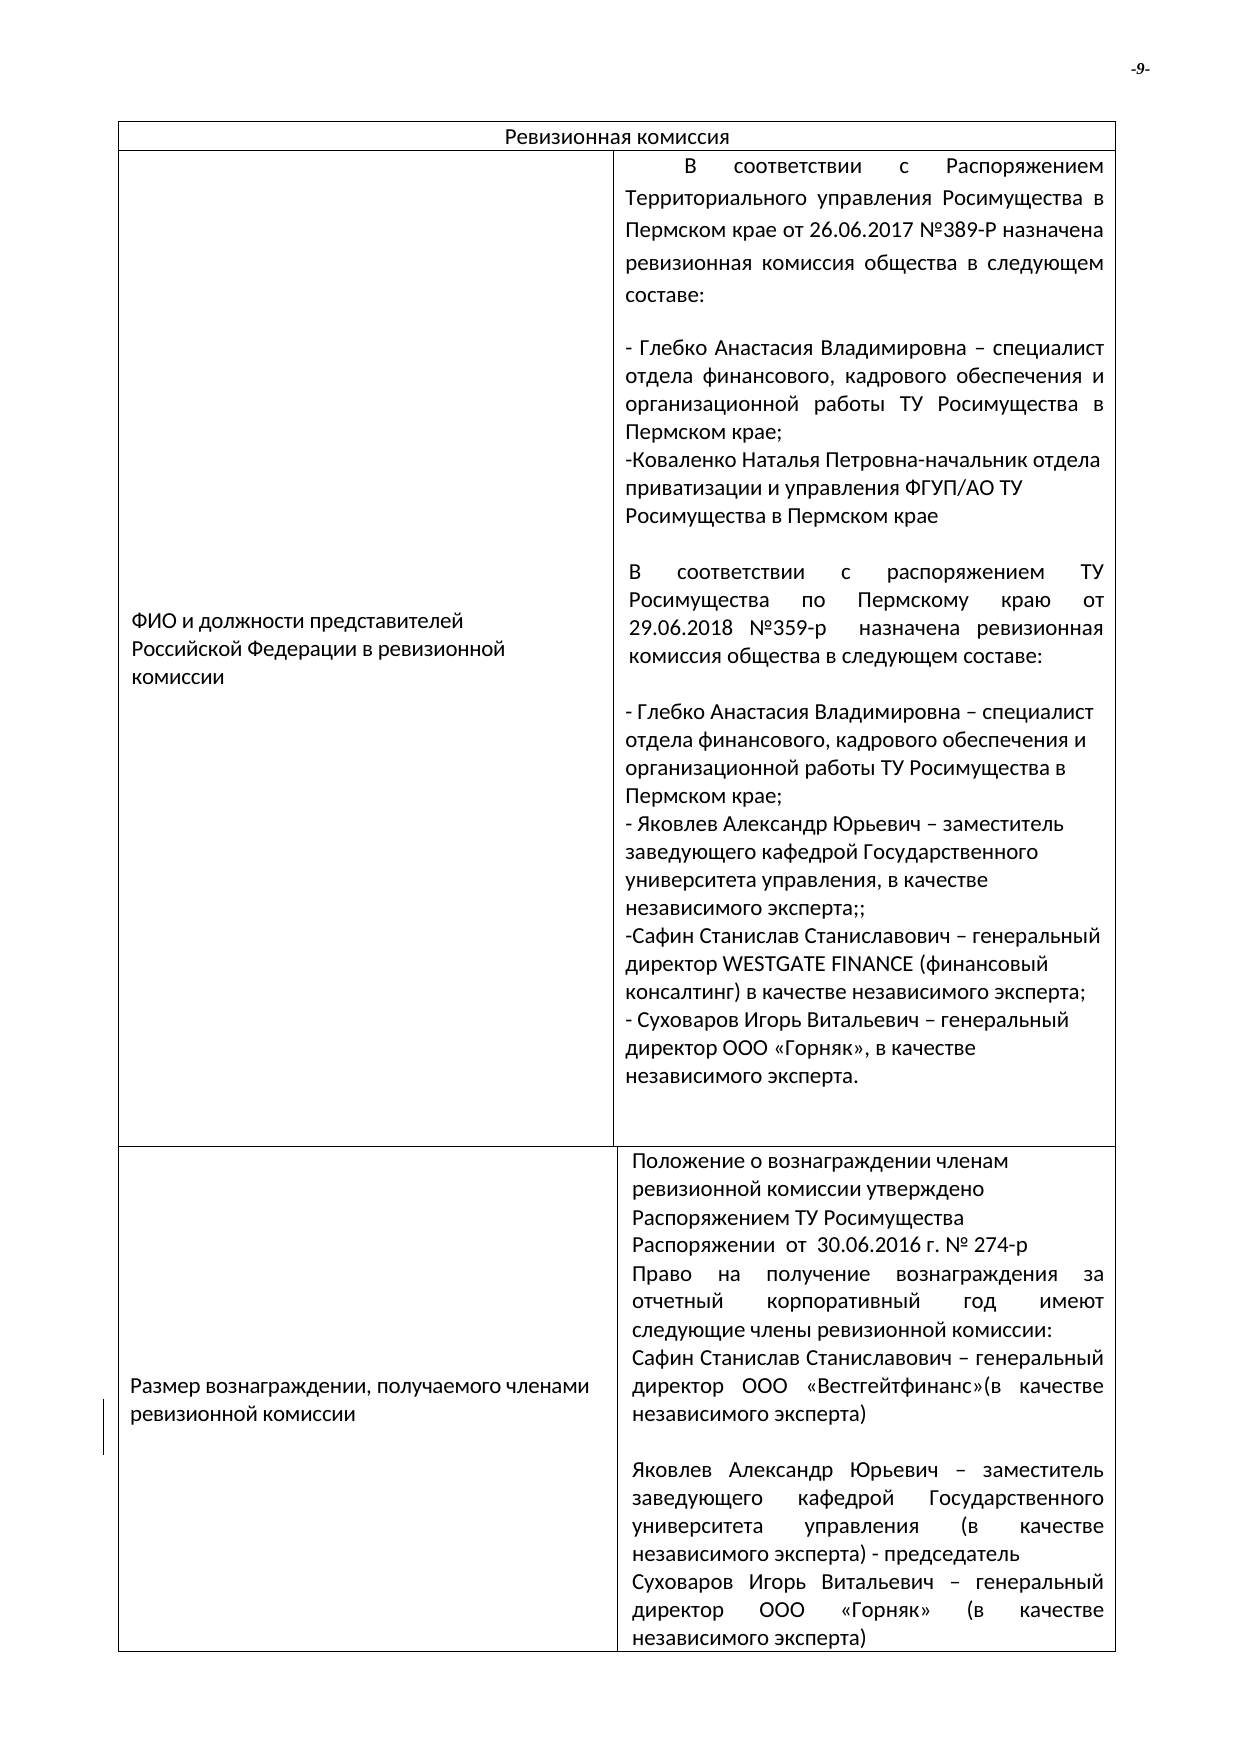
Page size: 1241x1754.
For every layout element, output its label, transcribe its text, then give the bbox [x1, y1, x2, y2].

table_cell В соответствии с Распоряжением Территориального управления Росимущества в Пермском крае от 26.06.2017 №389-Р назначена ревизионная комиссия общества в следующем составе: - Глебко Анастасия Владимировна – специалист отдела финансового, кадрового обеспечения и организационной работы ТУ Росимущества в Пермском крае; -Коваленко Наталья Петровна-начальник отдела приватизации и управления ФГУП/АО ТУ Росимущества в Пермском крае В соответствии с распоряжением ТУ Росимущества по Пермскому краю от 29.06.2018 №359-р назначена ревизионная комиссия общества в следующем составе: - Глебко Анастасия Владимировна – специалист отдела финансового, кадрового обеспечения и организационной работы ТУ Росимущества в Пермском крае; - Яковлев Александр Юрьевич – заместитель заведующего кафедрой Государственного университета управления, в качестве независимого эксперта;; -Сафин Станислав Станиславович – генеральный директор WESTGATE FINANCE (финансовый консалтинг) в качестве независимого эксперта; - Суховаров Игорь Витальевич – генеральный директор ООО «Горняк», в качестве независимого эксперта. [614, 151, 1115, 1146]
table_cell Ревизионная комиссия [119, 122, 1115, 150]
table_cell Размер вознаграждении, получаемого членами ревизионной комиссии [119, 1147, 617, 1651]
table_cell ФИО и должности представителей Российской Федерации в ревизионной комиссии [119, 151, 613, 1146]
table_cell Положение о вознаграждении членам ревизионной комиссии утверждено Распоряжением ТУ Росимущества Распоряжении от 30.06.2016 г. № 274-р Право на получение вознаграждения за отчетный корпоративный год имеют следующие члены ревизионной комиссии: Сафин Станислав Станиславович – генеральный директор ООО «Вестгейтфинанс»(в качестве независимого эксперта) Яковлев Александр Юрьевич – заместитель заведующего кафедрой Государственного университета управления (в качестве независимого эксперта) - председатель Суховаров Игорь Витальевич – генеральный директор ООО «Горняк» (в качестве независимого эксперта) [618, 1147, 1115, 1651]
